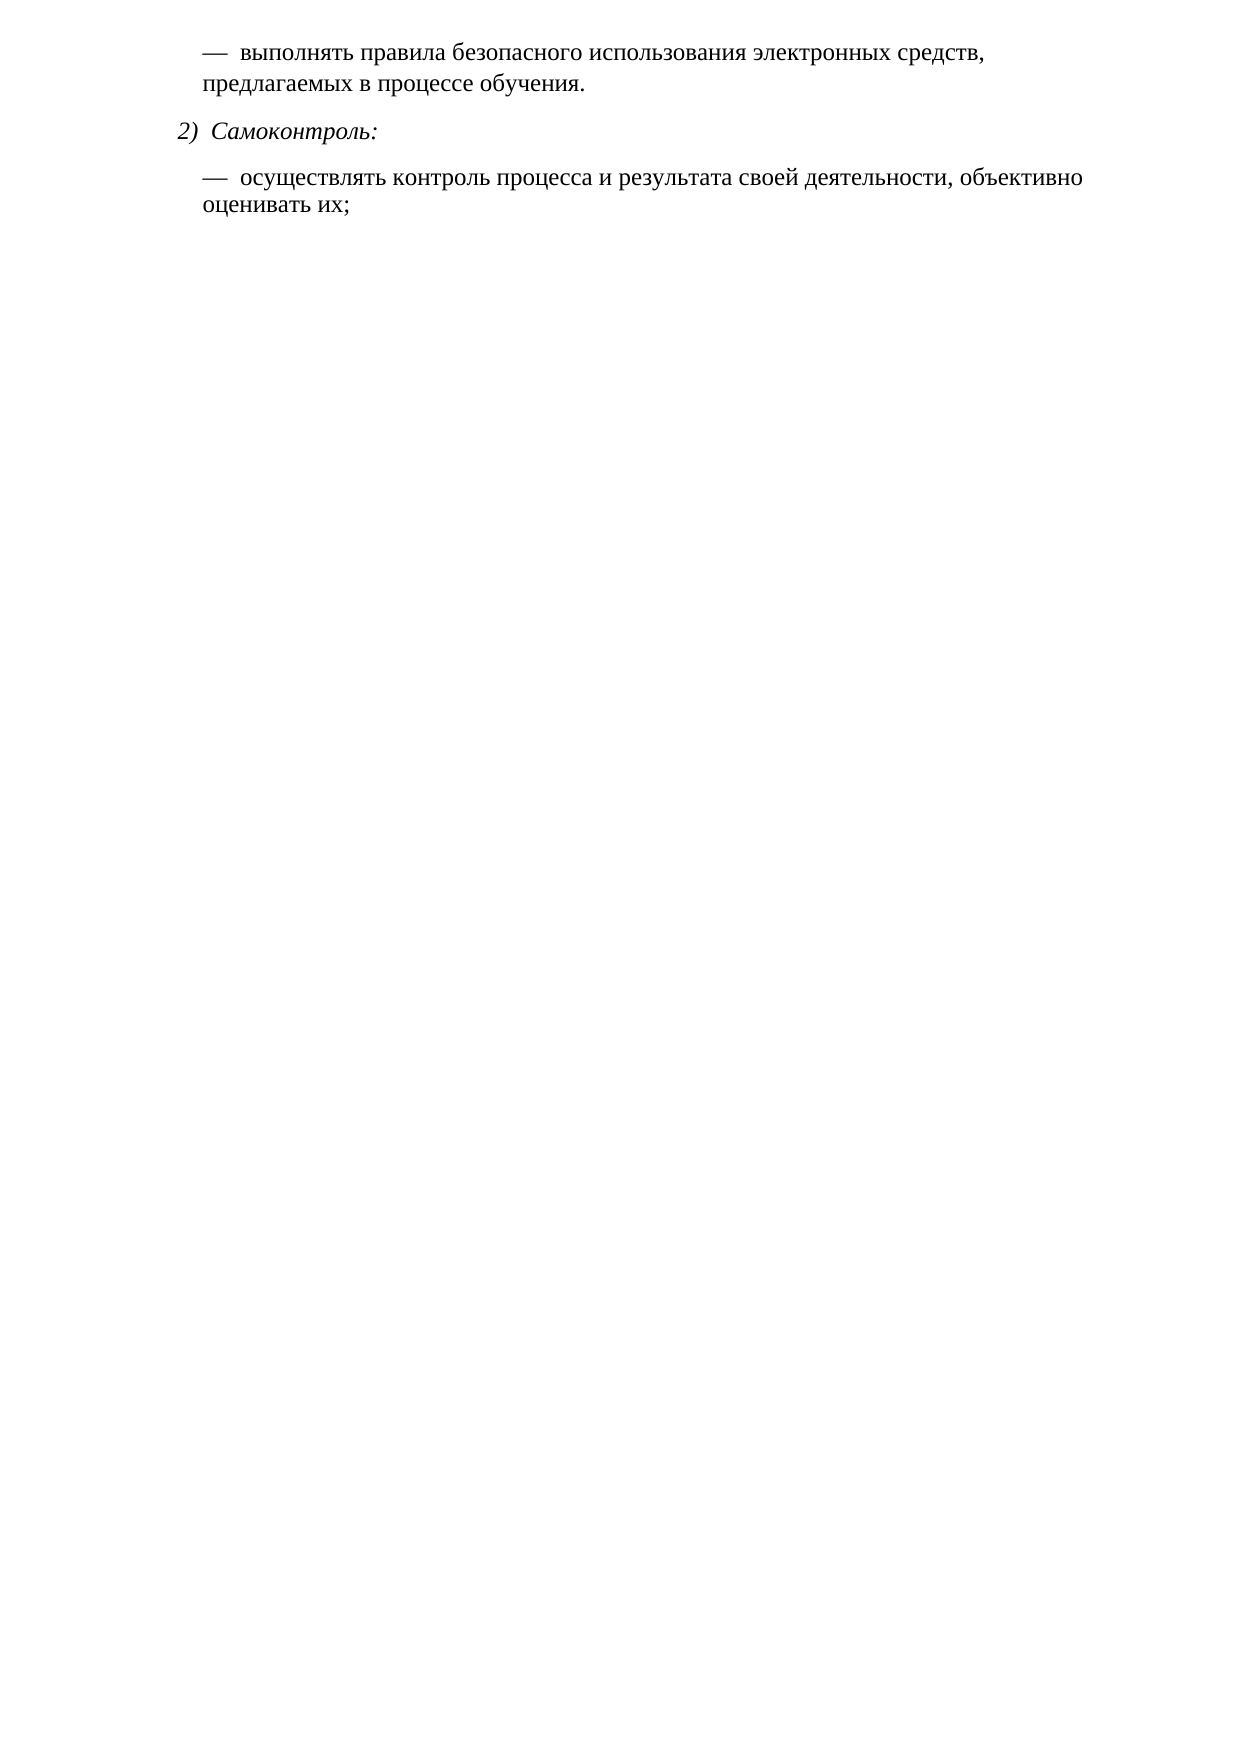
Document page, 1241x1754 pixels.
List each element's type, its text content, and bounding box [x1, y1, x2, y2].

text — осуществлять контроль процесса и результата своей деятельности, объективно оценивать их; [202, 163, 1165, 218]
text — выполнять правила безопасного использования электронных средств, предлагаемых в процессе обучения. [202, 37, 1075, 97]
text 2) Самоконтроль: [177, 118, 1165, 145]
